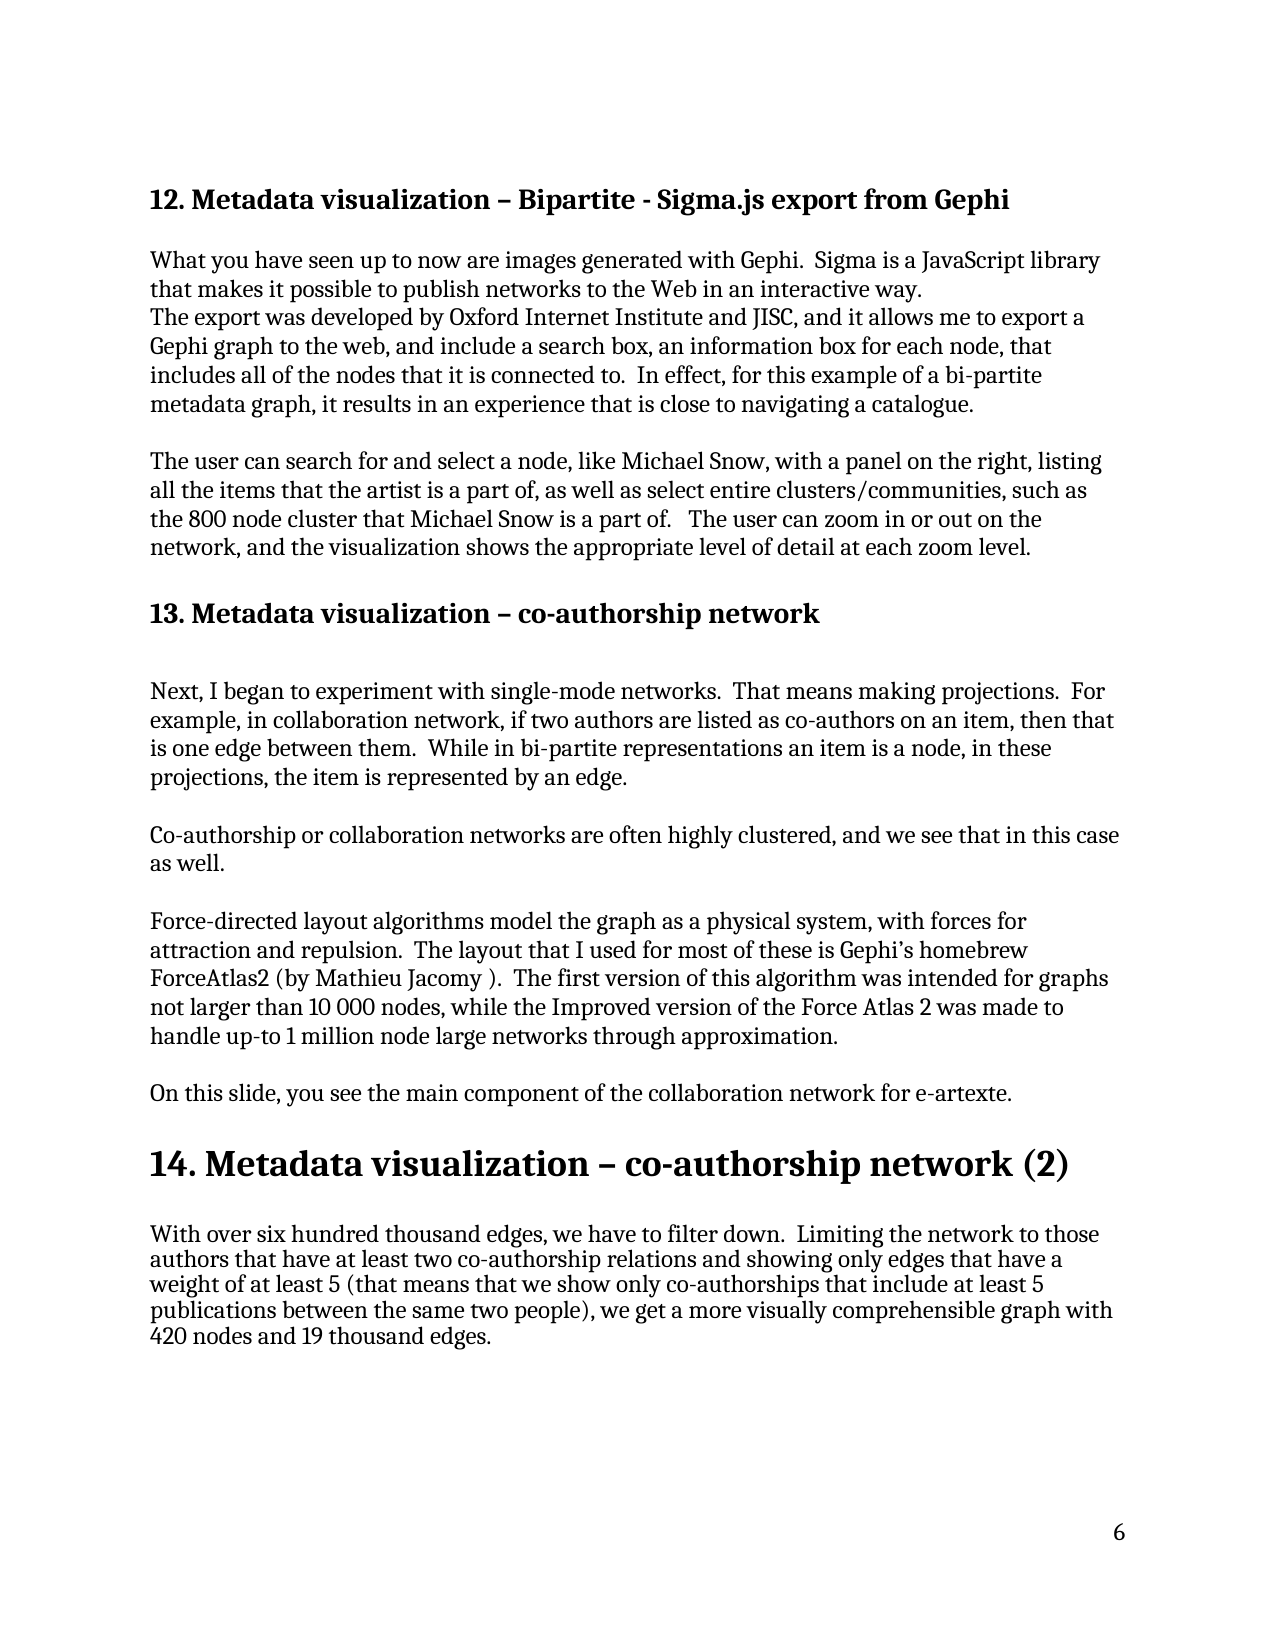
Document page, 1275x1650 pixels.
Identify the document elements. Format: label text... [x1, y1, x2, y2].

text The user can search for and select a node, like Michael Snow, with a panel on the right, listing all the items that the artist is a part of, as well as select entire clusters/communities, such as the 800 node cluster that Michael Snow is a part of. The user can zoom in or out on the network, and the visualization shows the appropriate level of detail at each zoom level. [150, 447, 1125, 562]
text On this slide, you see the main component of the collaboration network for e-artexte. [150, 1079, 1125, 1108]
text Co-authorship or collaboration networks are often highly clustered, and we see that in this case as well. [150, 821, 1125, 878]
text With over six hundred thousand edges, we have to filter down. Limiting the network to those authors that have at least two co-authorship relations and showing only edges that have a weight of at least 5 (that means that we show only co-authorships that include at least 5 publications between the same two people), we get a more visually comprehensible graph with 420 nodes and 19 thousand edges. [150, 1221, 1125, 1351]
text What you have seen up to now are images generated with Gephi. Sigma is a JavaScript library that makes it possible to publish networks to the Web in an interactive way. [150, 246, 1125, 303]
text Force-directed layout algorithms model the graph as a physical system, with forces for attraction and repulsion. The layout that I used for most of these is Gephi’s homebrew ForceAtlas2 (by Mathieu Jacomy ). The first version of this algorithm was intended for graphs not larger than 10 000 nodes, while the Improved version of the Force Atlas 2 was made to handle up-to 1 million node large networks through approximation. [150, 907, 1125, 1051]
subtitle 14. Metadata visualization – co-authorship network (2) [150, 1146, 1125, 1184]
subtitle 13. Metadata visualization – co-authorship network [150, 599, 1125, 668]
text The export was developed by Oxford Internet Institute and JISC, and it allows me to export a Gephi graph to the web, and include a search box, an information box for each node, that includes all of the nodes that it is connected to. In effect, for this example of a bi-partite metadata graph, it results in an experience that is close to navigating a catalogue. [150, 303, 1125, 418]
text 12. Metadata visualization – Bipartite - Sigma.js export from Gephi [150, 183, 1125, 217]
text Next, I began to experiment with single-mode networks. That means making projections. For example, in collaboration network, if two authors are listed as co-authors on an item, then that is one edge between them. While in bi-partite representations an item is a node, in these projections, the item is represented by an edge. [150, 677, 1125, 792]
